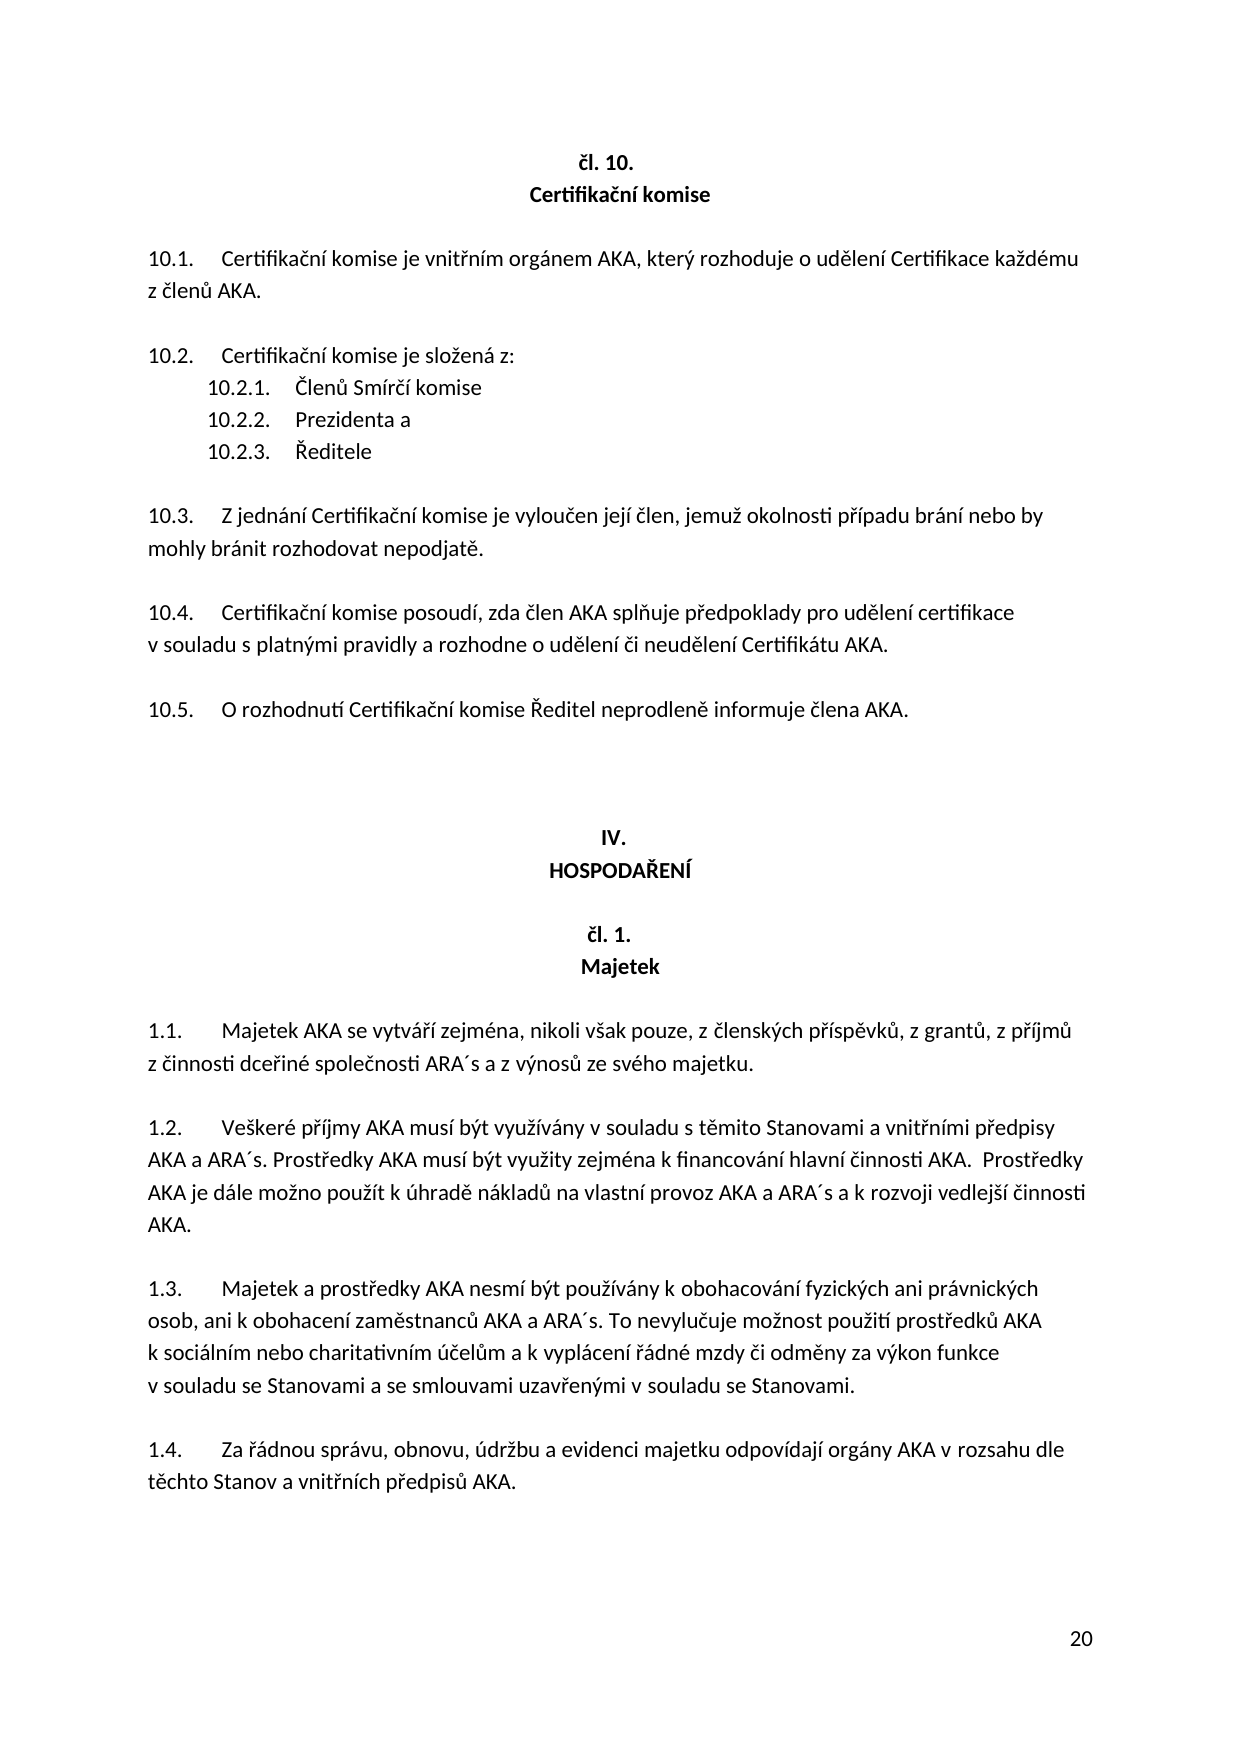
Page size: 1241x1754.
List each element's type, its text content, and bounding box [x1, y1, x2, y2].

list Certifikační komise posoudí, zda člen AKA splňuje předpoklady pro udělení certifikace v souladu s platnými pravidly a rozhodne o udělení či neudělení Certifikátu AKA. [148, 598, 1093, 658]
list O rozhodnutí Certifikační komise Ředitel neprodleně informuje člena AKA. [148, 695, 1093, 723]
list Certifikační komise [148, 180, 1093, 208]
list Za řádnou správu, obnovu, údržbu a evidenci majetku odpovídají orgány AKA v rozsahu dle těchto Stanov a vnitřních předpisů AKA. [148, 1435, 1093, 1495]
list Z jednání Certifikační komise je vyloučen její člen, jemuž okolnosti případu brání nebo by mohly bránit rozhodovat nepodjatě. [148, 502, 1093, 562]
list Certifikační komise je vnitřním orgánem AKA, který rozhoduje o udělení Certifikace každému z členů AKA. [148, 244, 1093, 304]
list Majetek [148, 952, 1093, 980]
list HOSPODAŘENÍ [148, 856, 1093, 884]
list Členů Smírčí komise [207, 373, 1093, 401]
list Majetek AKA se vytváří zejména, nikoli však pouze, z členských příspěvků, z grantů, z příjmů z činnosti dceřiné společnosti ARA´s a z výnosů ze svého majetku. [148, 1017, 1093, 1077]
list Veškeré příjmy AKA musí být využívány v souladu s těmito Stanovami a vnitřními předpisy AKA a ARA´s. Prostředky AKA musí být využity zejména k financování hlavní činnosti AKA. Prostředky AKA je dále možno použít k úhradě nákladů na vlastní provoz AKA a ARA´s a k rozvoji vedlejší činnosti AKA. [148, 1113, 1093, 1238]
list Majetek a prostředky AKA nesmí být používány k obohacování fyzických ani právnických osob, ani k obohacení zaměstnanců AKA a ARA´s. To nevylučuje možnost použití prostředků AKA k sociálním nebo charitativním účelům a k vyplácení řádné mzdy či odměny za výkon funkce v souladu se Stanovami a se smlouvami uzavřenými v souladu se Stanovami. [148, 1274, 1093, 1399]
list Prezidenta a [207, 405, 1093, 433]
list Certifikační komise je složená z: [148, 341, 1093, 369]
list Ředitele [207, 437, 1093, 465]
